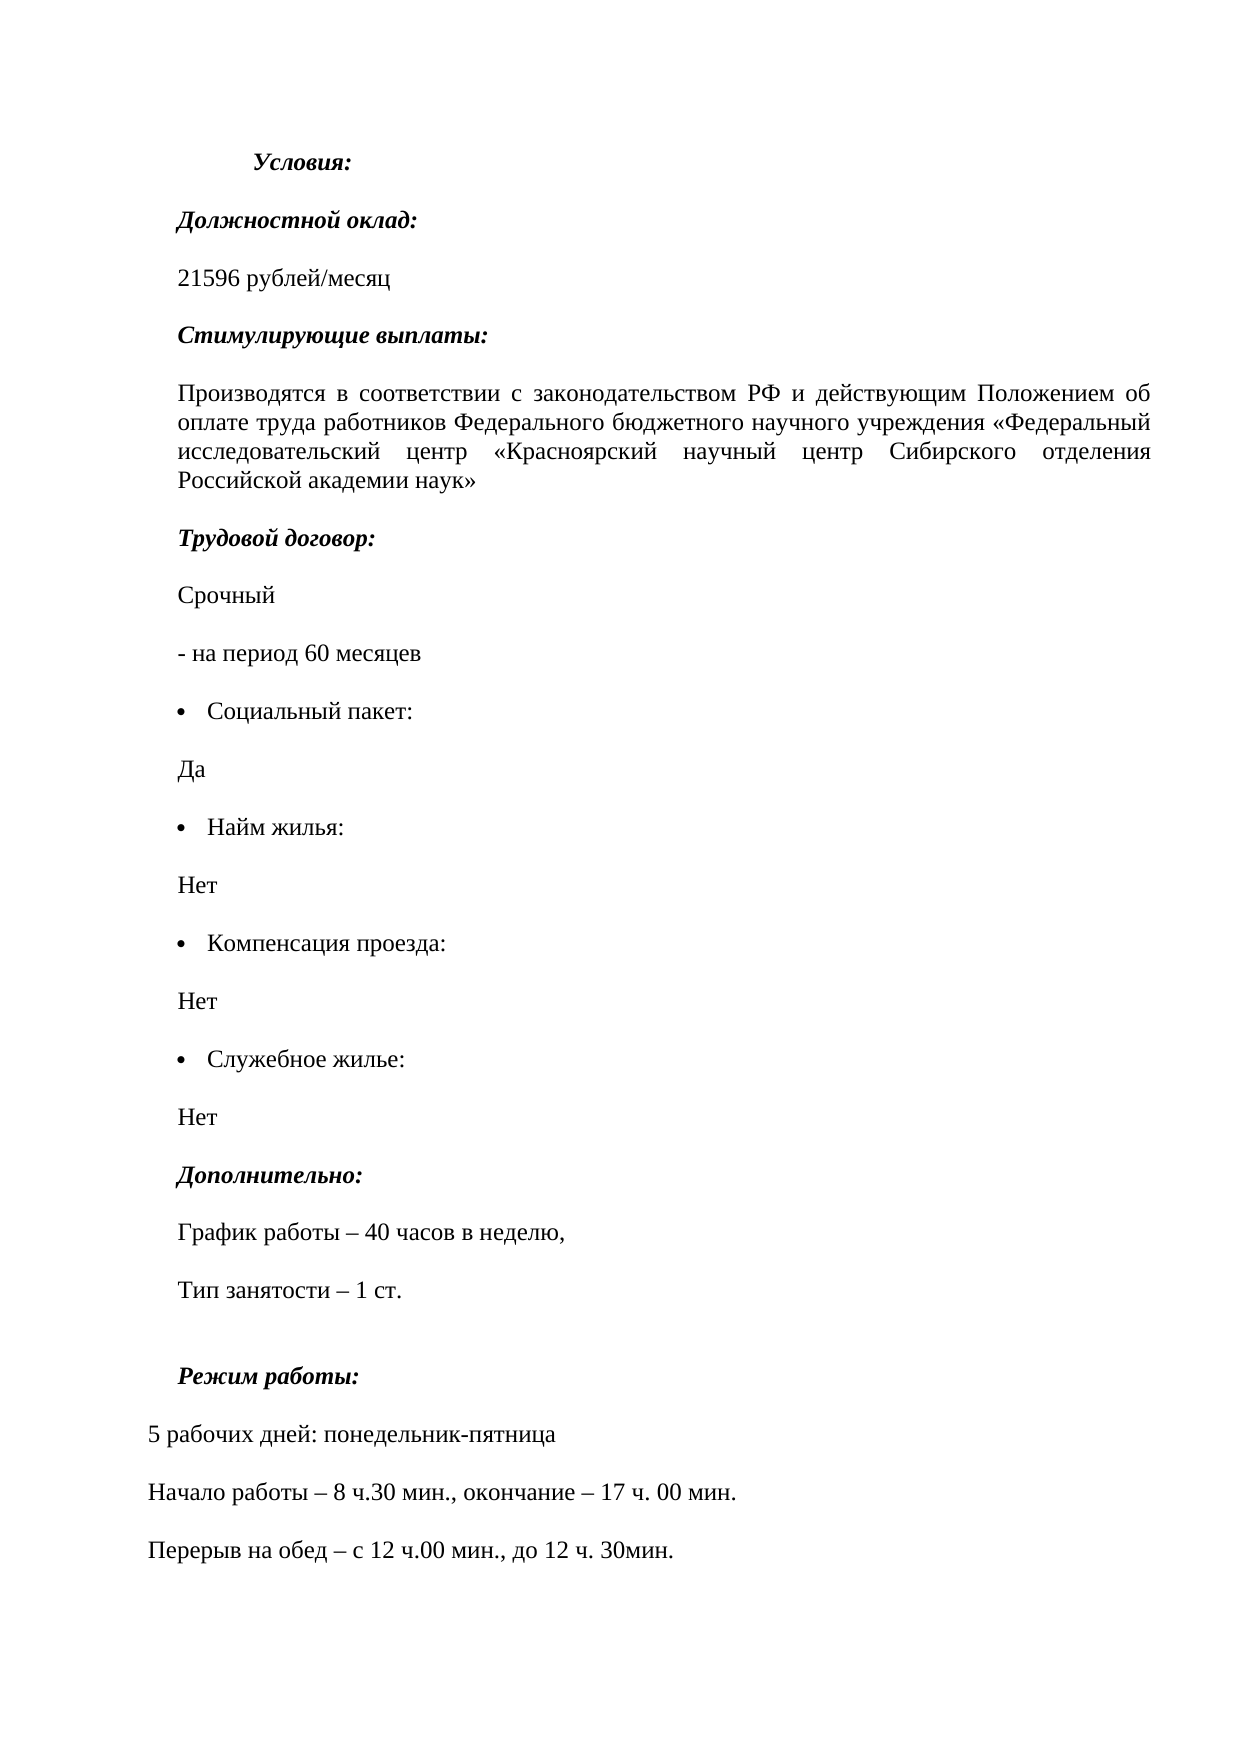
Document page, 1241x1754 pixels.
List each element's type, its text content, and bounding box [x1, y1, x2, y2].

text График работы – 40 часов в неделю, [177, 1217, 1152, 1246]
text Производятся в соответствии с законодательством РФ и действующим Положением об оплате труда работников Федерального бюджетного научного учреждения «Федеральный исследовательский центр «Красноярский научный центр Сибирского отделения Российской академии наук» [177, 378, 1152, 493]
list Компенсация проезда: [177, 928, 1152, 957]
text - на период 60 месяцев [177, 638, 1152, 667]
text Дополнительно: [177, 1160, 1152, 1188]
list Найм жилья: [177, 812, 1152, 841]
text Нет [177, 986, 1152, 1015]
text Нет [177, 1102, 1152, 1131]
text Стимулирующие выплаты: [177, 321, 1152, 349]
text 5 рабочих дней: понедельник-пятница [148, 1419, 1152, 1448]
text Начало работы – 8 ч.30 мин., окончание – 17 ч. 00 мин. [148, 1477, 1152, 1506]
text 21596 рублей/месяц [177, 263, 1152, 291]
text Да [177, 754, 1152, 783]
list Условия: [252, 147, 1152, 176]
text Трудовой договор: [177, 523, 1152, 551]
text Режим работы: [177, 1361, 1152, 1390]
list Социальный пакет: [177, 696, 1152, 725]
text Нет [177, 870, 1152, 899]
list Служебное жилье: [177, 1044, 1152, 1073]
text Перерыв на обед – с 12 ч.00 мин., до 12 ч. 30мин. [148, 1535, 1152, 1564]
text Должностной оклад: [177, 205, 1152, 233]
text Срочный [177, 581, 1152, 609]
text Тип занятости – 1 ст. [177, 1275, 1152, 1303]
